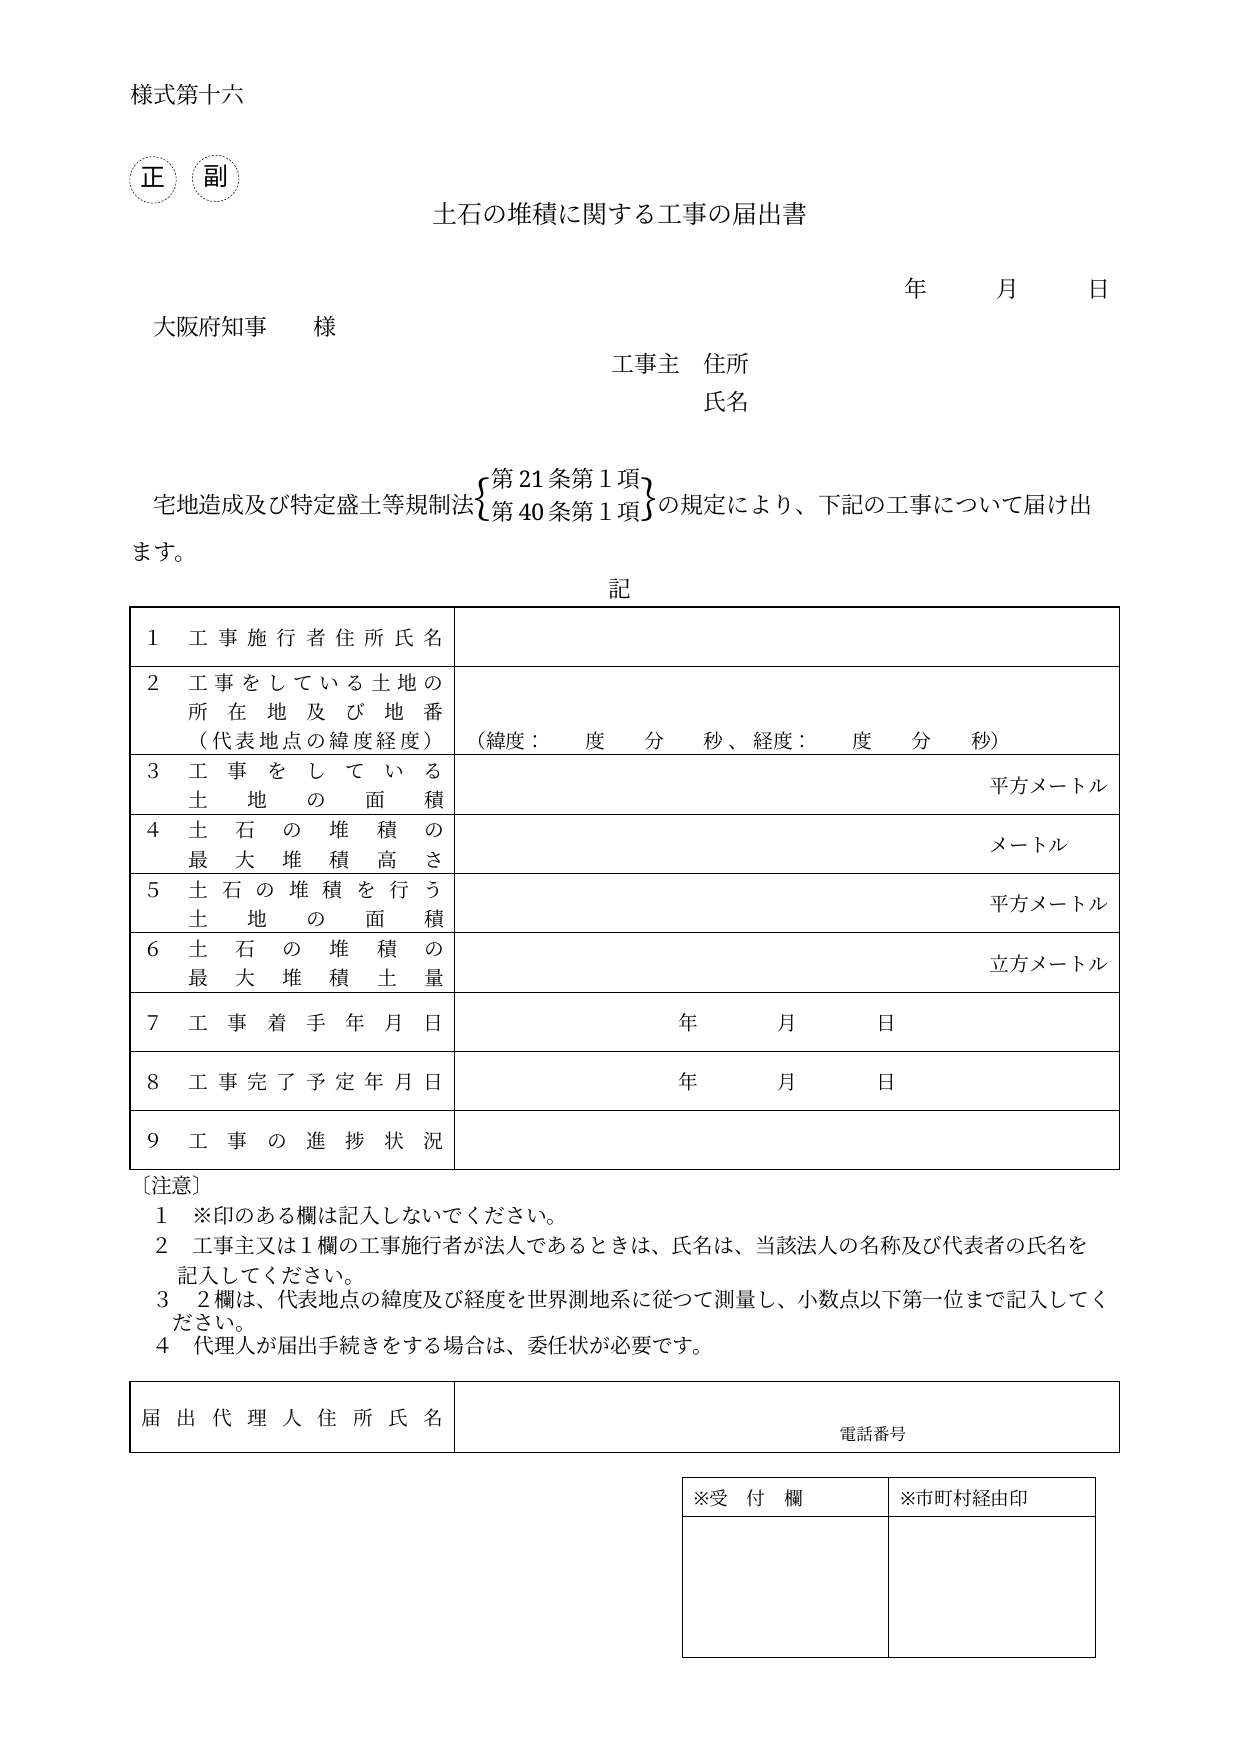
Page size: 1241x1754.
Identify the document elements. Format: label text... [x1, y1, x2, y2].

table_cell （緯度： 度 分 秒 、 経度： 度 分 秒） [455, 667, 1119, 754]
text 〔注意〕 [130, 1170, 1110, 1200]
table_cell 工事完了予定年月日 [177, 1052, 454, 1110]
table_cell ３ [131, 755, 177, 813]
table_cell 工事の進捗状況 [177, 1111, 454, 1169]
table_header 届出代理人住所氏名 [131, 1382, 454, 1452]
table_header [455, 608, 1119, 666]
table_cell 工事着手年月日 [177, 993, 454, 1051]
table_cell [455, 1111, 1119, 1169]
table_cell ８ [131, 1052, 177, 1110]
table_cell 土石の堆積を行う 土地の面積 [177, 874, 454, 932]
text １ ※印のある欄は記入しないでください。 [130, 1200, 1110, 1229]
table_cell 平方メートル [455, 755, 1119, 813]
text 工事主 住所 [130, 344, 1110, 381]
table_cell ９ [131, 1111, 177, 1169]
text 記入してください。 [177, 1259, 1110, 1289]
table_cell 立方メートル [455, 933, 1119, 992]
text 記 [130, 569, 1110, 606]
table_cell 土石の堆積の 最大堆積土量 [177, 933, 454, 992]
text 宅地造成及び特定盛土等規制法第21条第１項第40条第１項の規定により、下記の工事について届け出ます。 [130, 456, 1110, 569]
table_cell 年 月 日 [455, 1052, 1119, 1110]
text 年 月 日 [130, 269, 1110, 306]
table_header 工事施行者住所氏名 [177, 608, 454, 666]
table_cell [889, 1517, 1095, 1657]
table_header 電話番号 [455, 1382, 1119, 1452]
table_cell メートル [455, 815, 1119, 873]
table_cell ２ [131, 667, 177, 754]
text 大阪府知事 様 [130, 306, 1110, 344]
table_cell 土石の堆積の 最大堆積高さ [177, 815, 454, 873]
text ３ ２欄は、代表地点の緯度及び経度を世界測地系に従つて測量し、小数点以下第一位まで記入してください。 [152, 1289, 1110, 1335]
table_cell ６ [131, 933, 177, 992]
table_cell 工事をしている 土地の面積 [177, 755, 454, 813]
table_cell ４ [131, 815, 177, 873]
table_header １ [131, 608, 177, 666]
table_header ※市町村経由印 [889, 1478, 1095, 1516]
table_header ※受 付 欄 [683, 1478, 888, 1516]
table_cell 工事をしている土地の 所在地及び地番 （代表地点の緯度経度） [177, 667, 454, 754]
text 土石の堆積に関する工事の届出書 [130, 194, 1110, 231]
table_cell ７ [131, 993, 177, 1051]
table_cell 平方メートル [455, 874, 1119, 932]
text ４ 代理人が届出手続きをする場合は、委任状が必要です。 [152, 1335, 1110, 1358]
text 氏名 [130, 381, 1110, 419]
table_cell 年 月 日 [455, 993, 1119, 1051]
text ２ 工事主又は１欄の工事施行者が法人であるときは、氏名は、当該法人の名称及び代表者の氏名を [130, 1229, 1110, 1259]
table_cell ５ [131, 874, 177, 932]
table_cell [683, 1517, 888, 1657]
